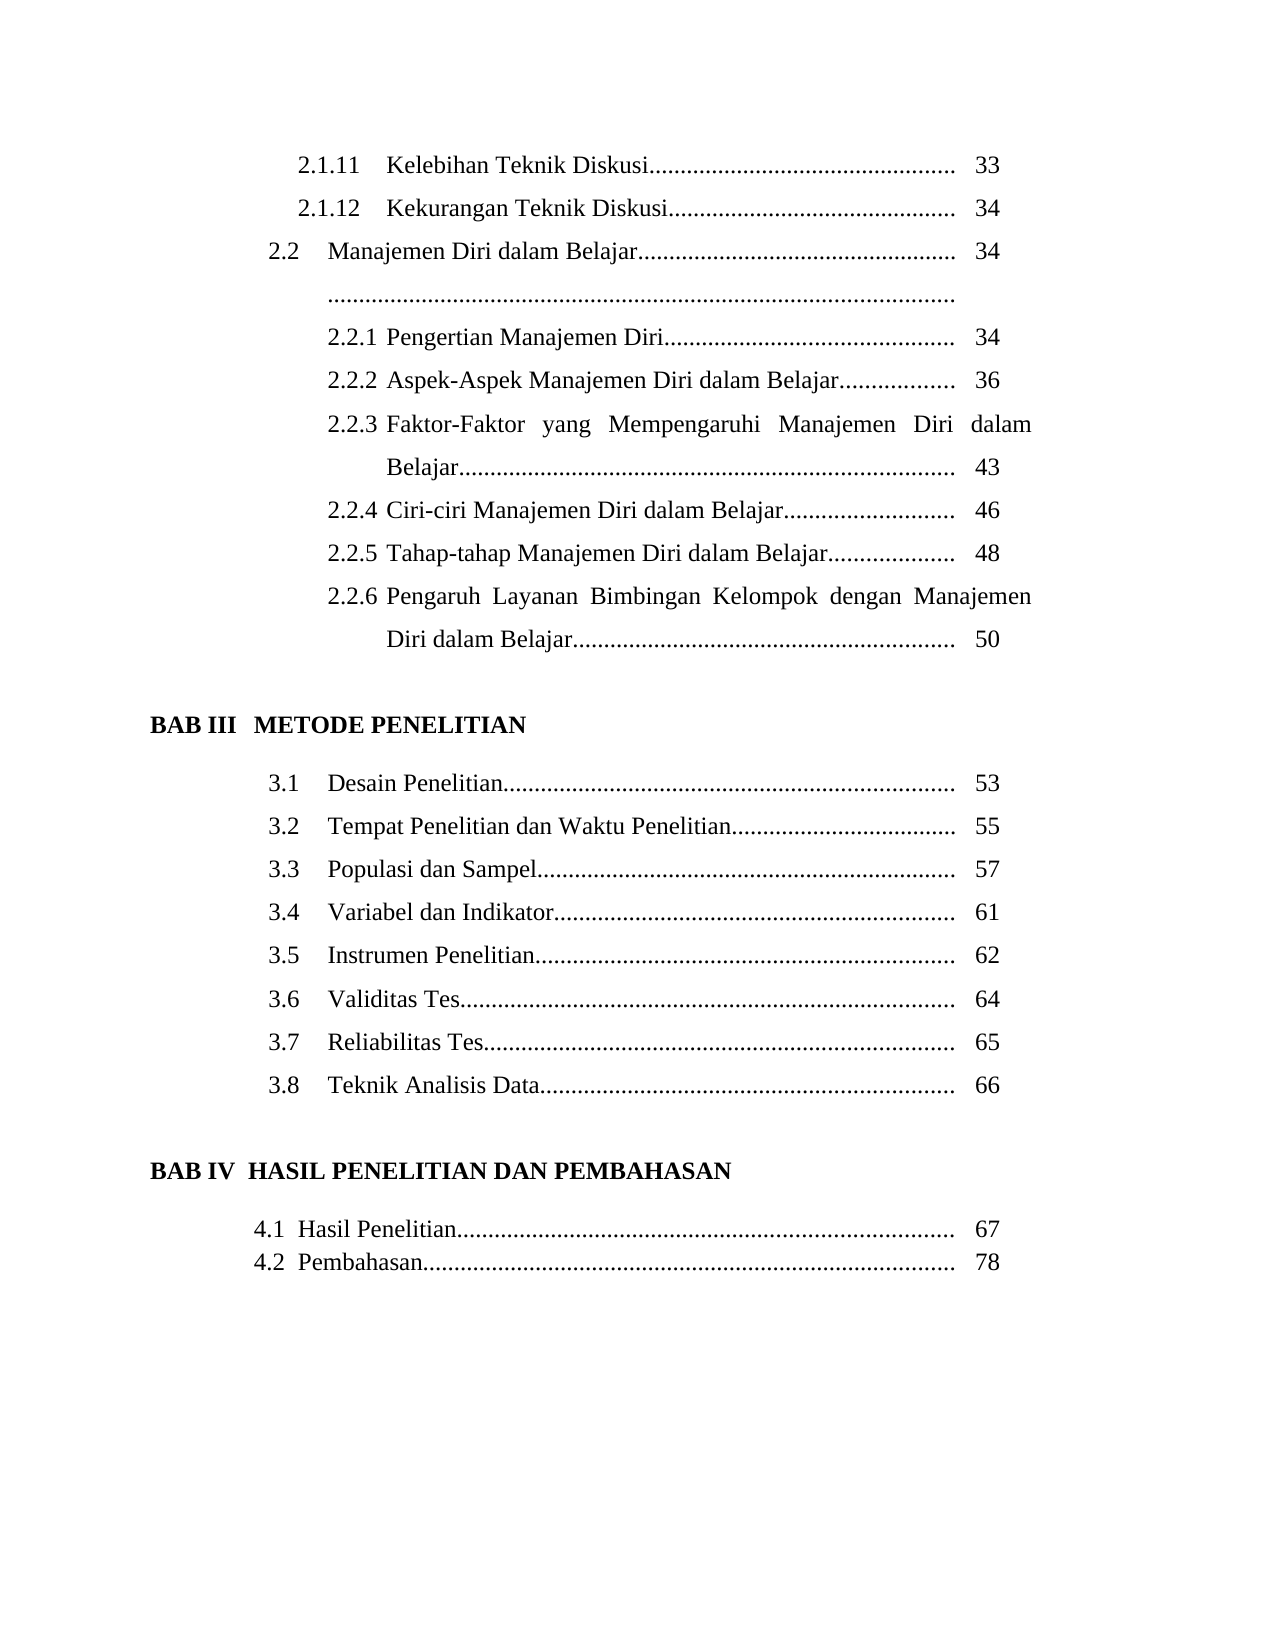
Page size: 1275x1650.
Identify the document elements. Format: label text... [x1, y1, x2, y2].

list Pembahasan 78 [253, 1247, 1125, 1276]
list Reliabilitas Tes 65 [268, 1027, 1125, 1056]
list Instrumen Penelitian 62 [268, 941, 1125, 969]
list Kelebihan Teknik Diskusi 33 [298, 150, 1125, 179]
list Ciri-ciri Manajemen Diri dalam Belajar 46 [327, 495, 1032, 524]
list Pengertian Manajemen Diri 34 [327, 322, 1032, 351]
list Tahap-tahap Manajemen Diri dalam Belajar 48 [327, 538, 1032, 567]
list Kekurangan Teknik Diskusi 34 [298, 193, 1125, 222]
list Tempat Penelitian dan Waktu Penelitian 55 [268, 811, 1125, 840]
list Aspek-Aspek Manajemen Diri dalam Belajar 36 [327, 366, 1032, 394]
text BAB III METODE PENELITIAN [150, 711, 1125, 739]
text BAB IV HASIL PENELITIAN DAN PEMBAHASAN [150, 1156, 1125, 1185]
list Teknik Analisis Data 66 [268, 1070, 1125, 1099]
list Manajemen Diri dalam Belajar 34 [268, 236, 1032, 308]
list Faktor-Faktor yang Mempengaruhi Manajemen Diri dalam Belajar 43 [327, 409, 1032, 481]
list Desain Penelitian 53 [268, 768, 1125, 797]
list Validitas Tes 64 [268, 984, 1125, 1012]
list Pengaruh Layanan Bimbingan Kelompok dengan Manajemen Diri dalam Belajar 50 [327, 581, 1032, 653]
list Populasi dan Sampel 57 [268, 854, 1125, 883]
list Hasil Penelitian 67 [253, 1214, 1125, 1242]
list Variabel dan Indikator 61 [268, 897, 1125, 926]
